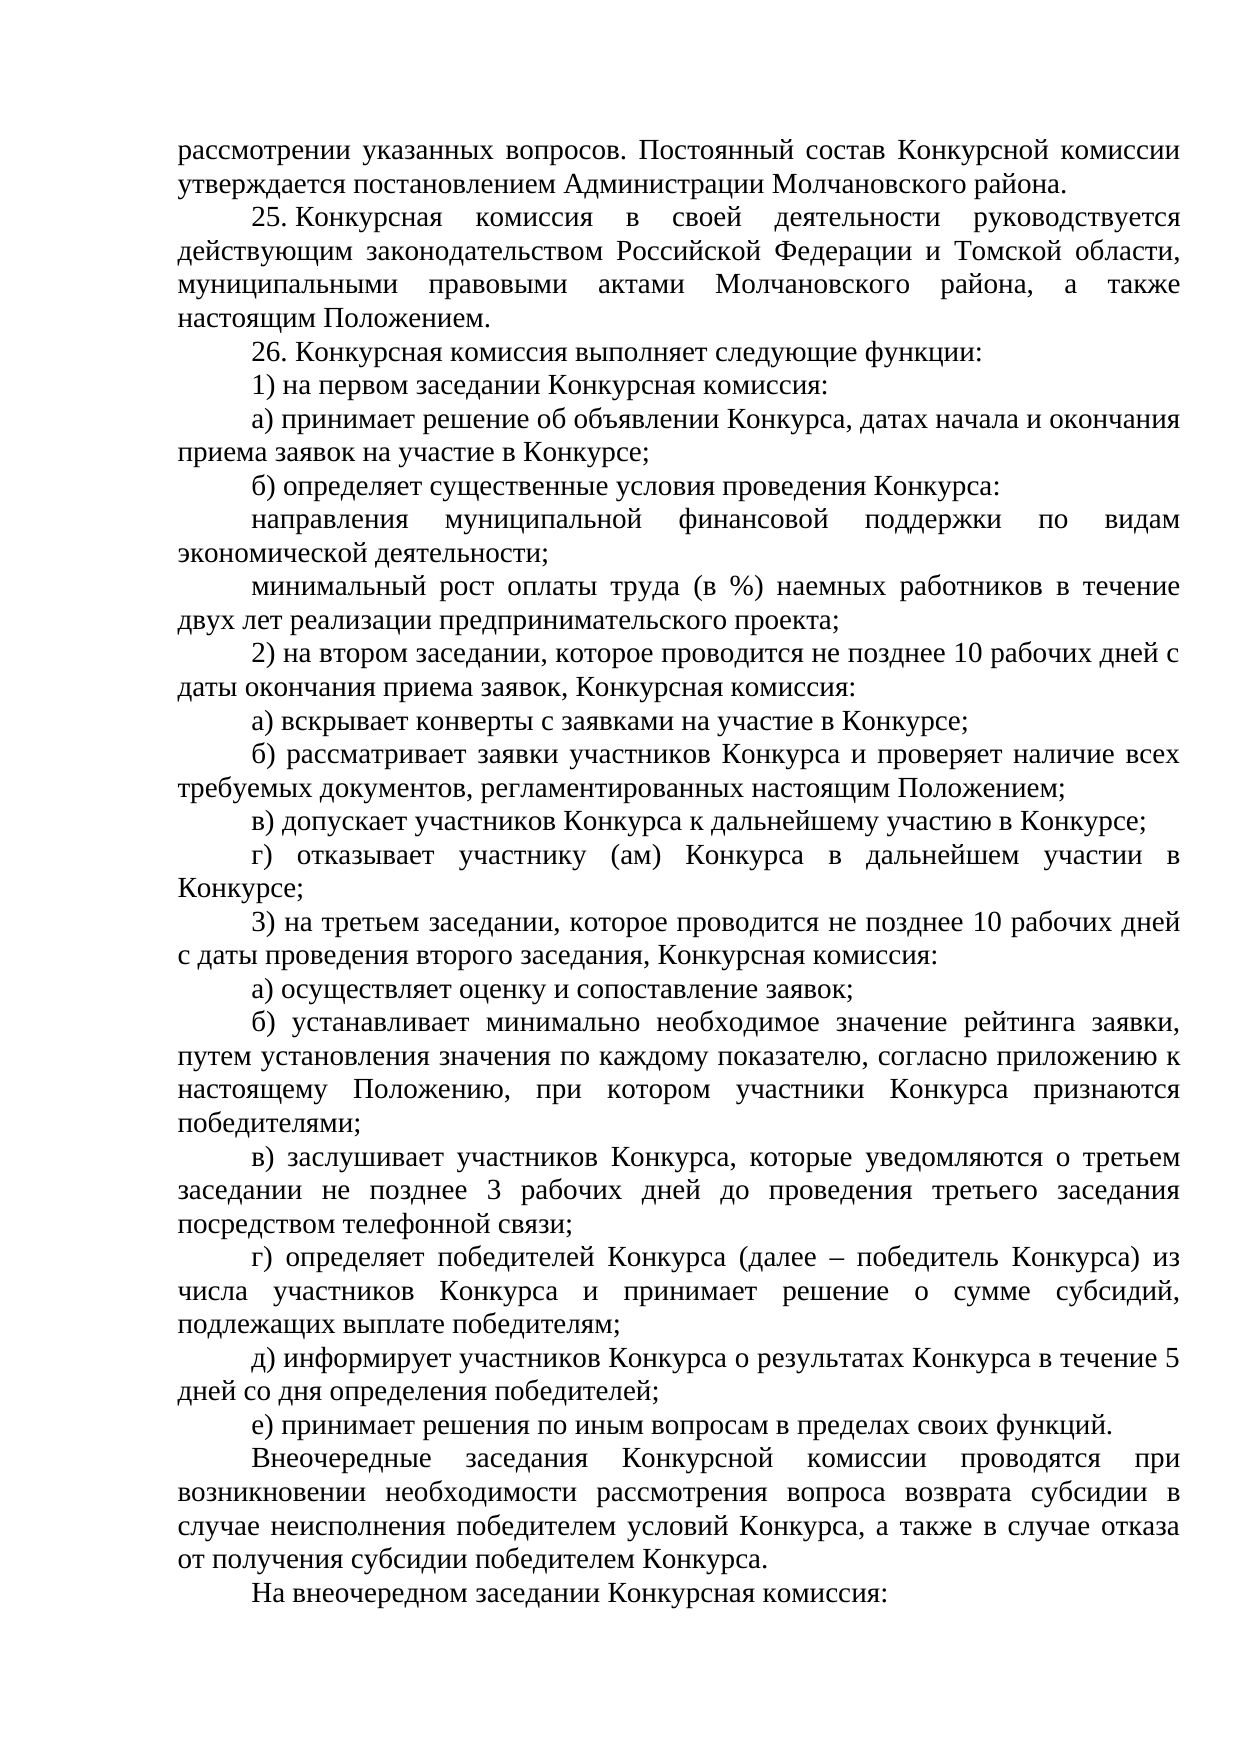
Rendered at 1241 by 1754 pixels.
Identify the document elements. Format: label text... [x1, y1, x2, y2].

text направления муниципальной финансовой поддержки по видам экономической деятельности; [177, 501, 1181, 568]
text 25. Конкурсная комиссия в своей деятельности руководствуется действующим законодательством Российской Федерации и Томской области, муниципальными правовыми актами Молчановского района, а также настоящим Положением. [177, 199, 1181, 334]
text г) определяет победителей Конкурса (далее – победитель Конкурса) из числа участников Конкурса и принимает решение о сумме субсидий, подлежащих выплате победителям; [177, 1239, 1181, 1340]
text 26. Конкурсная комиссия выполняет следующие функции: [177, 334, 1181, 367]
text д) информирует участников Конкурса о результатах Конкурса в течение 5 дней со дня определения победителей; [177, 1340, 1181, 1407]
text е) принимает решения по иным вопросам в пределах своих функций. [177, 1407, 1181, 1441]
text в) заслушивает участников Конкурса, которые уведомляются о третьем заседании не позднее 3 рабочих дней до проведения третьего заседания посредством телефонной связи; [177, 1139, 1181, 1239]
text б) устанавливает минимально необходимое значение рейтинга заявки, путем установления значения по каждому показателю, согласно приложению к настоящему Положению, при котором участники Конкурса признаются победителями; [177, 1004, 1181, 1139]
text минимальный рост оплаты труда (в %) наемных работников в течение двух лет реализации предпринимательского проекта; [177, 568, 1181, 636]
text 3) на третьем заседании, которое проводится не позднее 10 рабочих дней с даты проведения второго заседания, Конкурсная комиссия: [177, 904, 1181, 971]
text б) определяет существенные условия проведения Конкурса: [177, 468, 1181, 501]
text а) осуществляет оценку и сопоставление заявок; [177, 971, 1181, 1004]
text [177, 132, 1181, 199]
text На внеочередном заседании Конкурсная комиссия: [177, 1575, 1181, 1608]
text а) принимает решение об объявлении Конкурса, датах начала и окончания приема заявок на участие в Конкурсе; [177, 401, 1181, 468]
text г) отказывает участнику (ам) Конкурса в дальнейшем участии в Конкурсе; [177, 837, 1181, 904]
text а) вскрывает конверты с заявками на участие в Конкурсе; [251, 703, 1181, 736]
text б) рассматривает заявки участников Конкурса и проверяет наличие всех требуемых документов, регламентированных настоящим Положением; [177, 736, 1181, 803]
text Внеочередные заседания Конкурсной комиссии проводятся при возникновении необходимости рассмотрения вопроса возврата субсидии в случае неисполнения победителем условий Конкурса, а также в случае отказа от получения субсидии победителем Конкурса. [177, 1441, 1181, 1575]
text 2) на втором заседании, которое проводится не позднее 10 рабочих дней с даты окончания приема заявок, Конкурсная комиссия: [177, 636, 1181, 703]
text 1) на первом заседании Конкурсная комиссия: [177, 367, 1181, 401]
text в) допускает участников Конкурса к дальнейшему участию в Конкурсе; [177, 803, 1181, 837]
